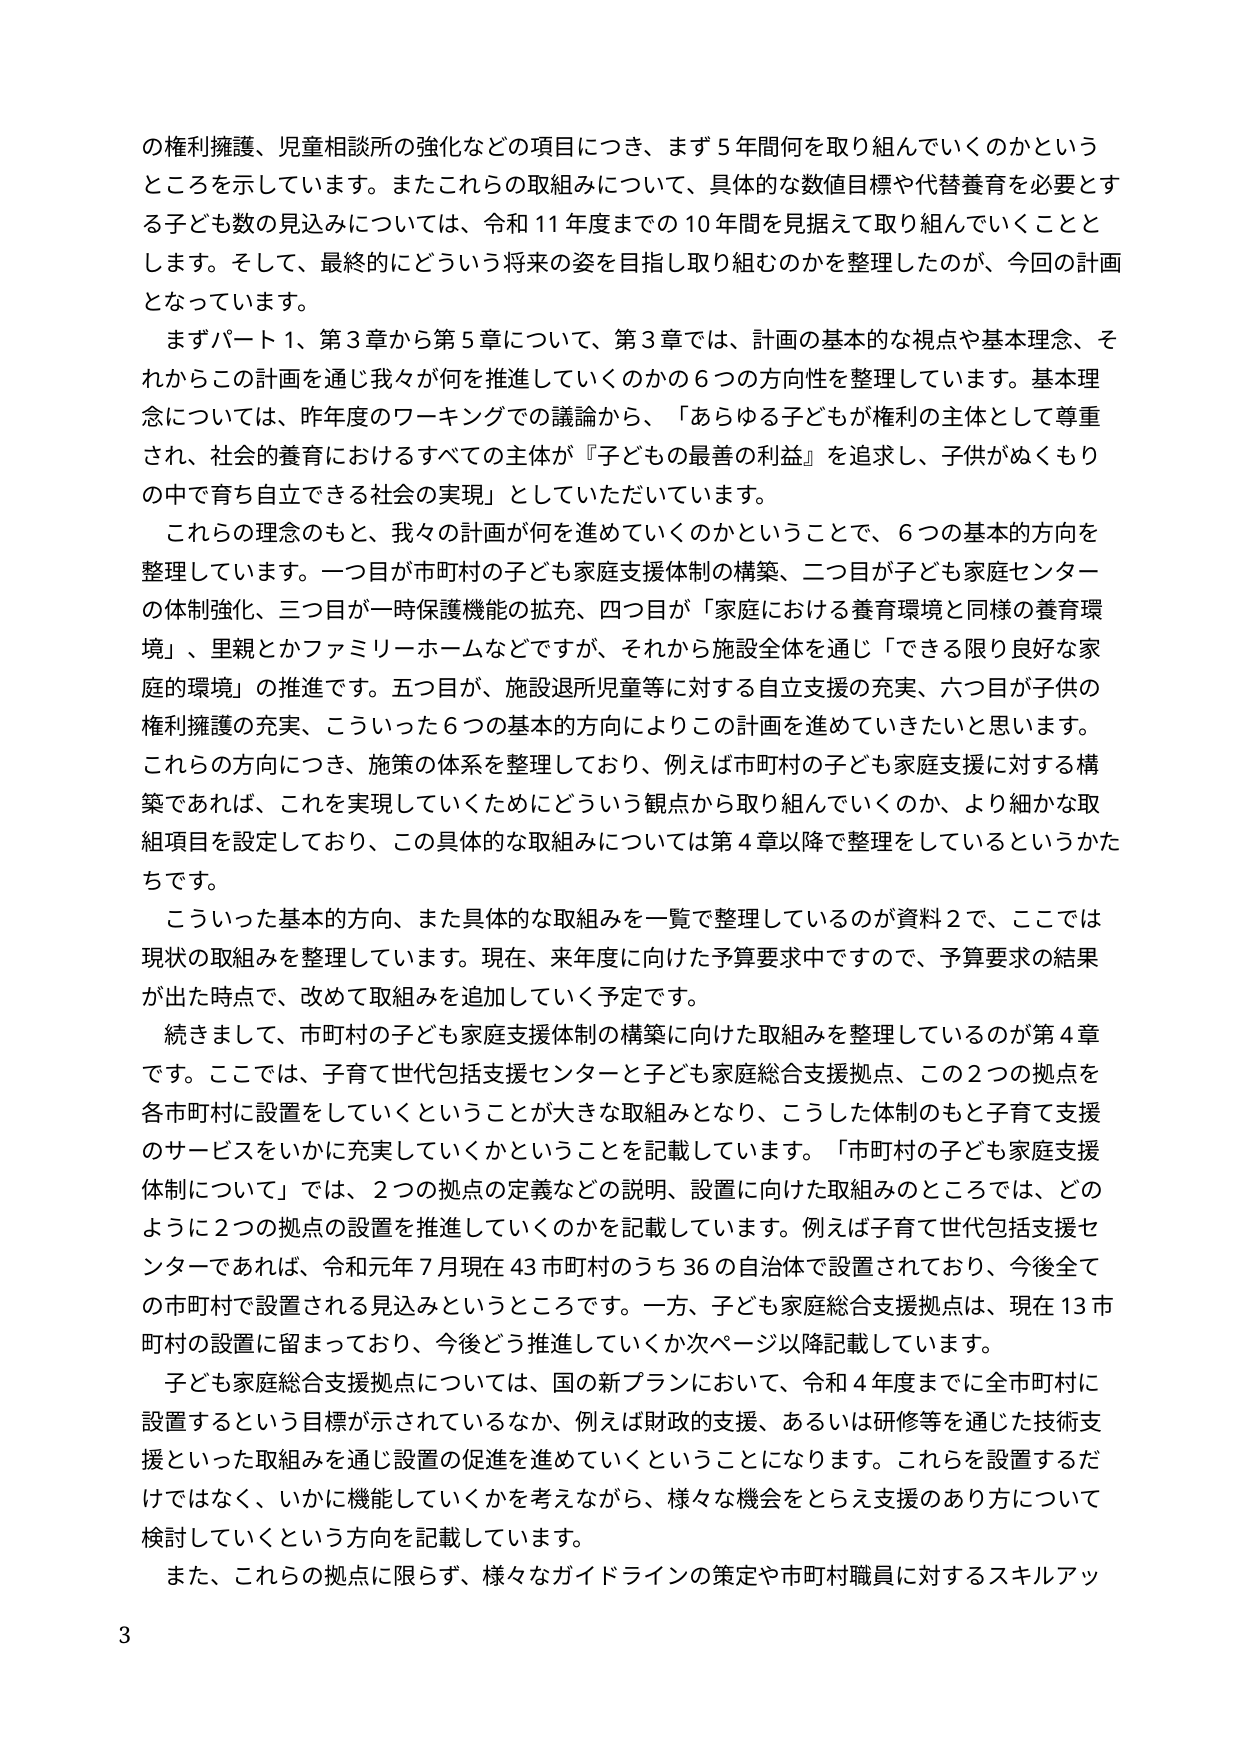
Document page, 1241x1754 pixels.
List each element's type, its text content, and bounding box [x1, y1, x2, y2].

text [141, 1558, 1122, 1591]
text これらの理念のもと、我々の計画が何を進めていくのかということで、６つの基本的方向を整理しています。一つ目が市町村の子ども家庭支援体制の構築、二つ目が子ども家庭センターの体制強化、三つ目が一時保護機能の拡充、四つ目が「家庭における養育環境と同様の養育環境」、里親とかファミリーホームなどですが、それから施設全体を通じ「できる限り良好な家庭的環境」の推進です。五つ目が、施設退所児童等に対する自立支援の充実、六つ目が子供の権利擁護の充実、こういった６つの基本的方向によりこの計画を進めていきたいと思います。これらの方向につき、施策の体系を整理しており、例えば市町村の子ども家庭支援に対する構築であれば、これを実現していくためにどういう観点から取り組んでいくのか、より細かな取組項目を設定しており、この具体的な取組みについては第4章以降で整理をしているというかたちです。 [141, 515, 1122, 896]
text 続きまして、市町村の子ども家庭支援体制の構築に向けた取組みを整理しているのが第4章です。ここでは、子育て世代包括支援センターと子ども家庭総合支援拠点、この２つの拠点を各市町村に設置をしていくということが大きな取組みとなり、こうした体制のもと子育て支援のサービスをいかに充実していくかということを記載しています。「市町村の子ども家庭支援体制について」では、２つの拠点の定義などの説明、設置に向けた取組みのところでは、どのように２つの拠点の設置を推進していくのかを記載しています。例えば子育て世代包括支援センターであれば、令和元年7月現在43市町村のうち36の自治体で設置されており、今後全ての市町村で設置される見込みというところです。一方、子ども家庭総合支援拠点は、現在13市町村の設置に留まっており、今後どう推進していくか次ページ以降記載しています。 [141, 1017, 1122, 1360]
text 現状の取組みを整理しています。現在、来年度に向けた予算要求中ですので、予算要求の結果が出た時点で、改めて取組みを追加していく予定です。 [141, 940, 1122, 1012]
text こういった基本的方向、また具体的な取組みを一覧で整理しているのが資料２で、ここでは [141, 901, 1122, 935]
text まずパート1、第３章から第5章について、第３章では、計画の基本的な視点や基本理念、それからこの計画を通じ我々が何を推進していくのかの６つの方向性を整理しています。基本理念については、昨年度のワーキングでの議論から、「あらゆる子どもが権利の主体として尊重され、社会的養育におけるすべての主体が『子どもの最善の利益』を追求し、子供がぬくもりの中で育ち自立できる社会の実現」としていただいています。 [141, 322, 1122, 510]
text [141, 128, 1122, 317]
text 子ども家庭総合支援拠点については、国の新プランにおいて、令和4年度までに全市町村に設置するという目標が示されているなか、例えば財政的支援、あるいは研修等を通じた技術支援といった取組みを通じ設置の促進を進めていくということになります。これらを設置するだけではなく、いかに機能していくかを考えながら、様々な機会をとらえ支援のあり方について検討していくという方向を記載しています。 [141, 1364, 1122, 1553]
